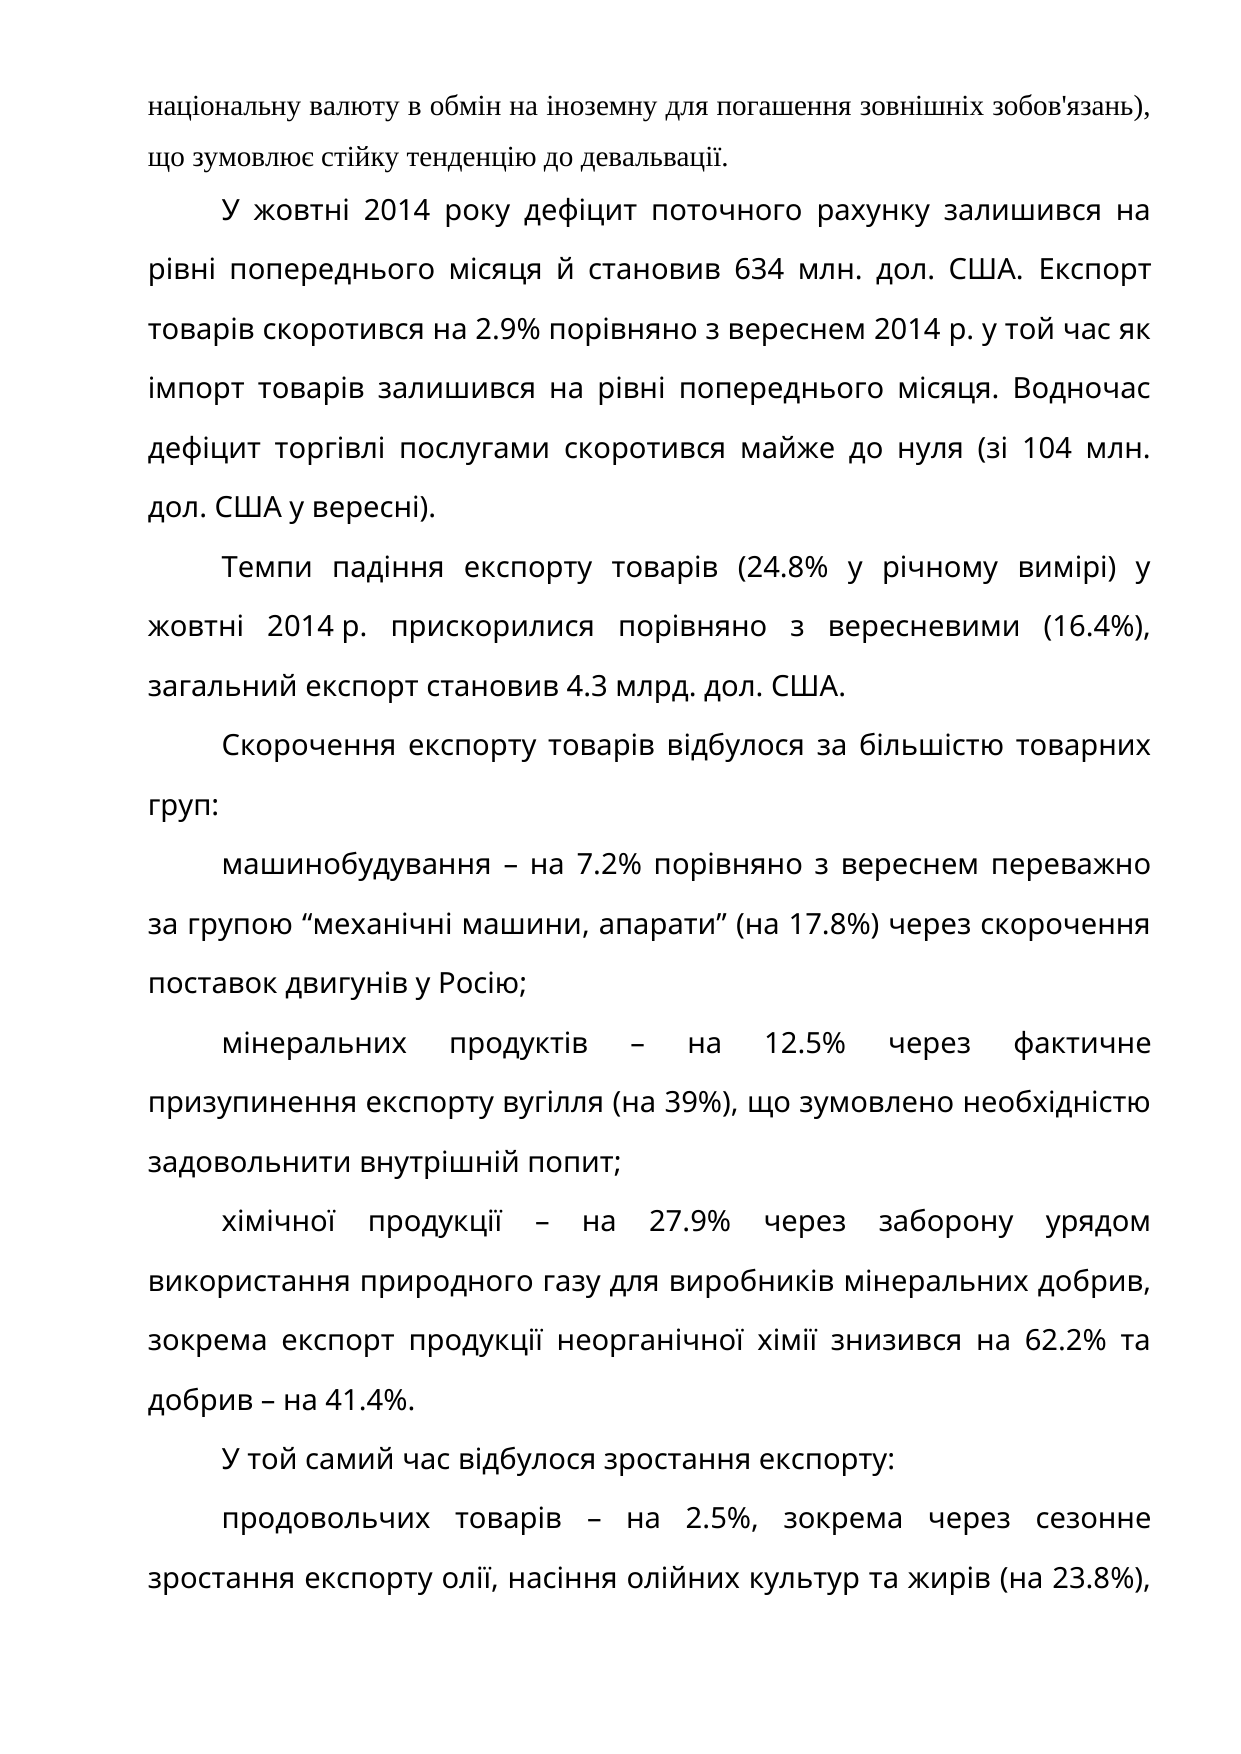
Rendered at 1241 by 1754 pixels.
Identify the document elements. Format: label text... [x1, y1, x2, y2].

text мінеральних продуктів – на 12.5% через фактичне призупинення експорту вугілля (на 39%), що зумовлено необхідністю задовольнити внутрішній попит; [148, 1022, 1152, 1181]
text Темпи падіння експорту товарів (24.8% у річному вимірі) у жовтні 2014 р. прискорилися порівняно з вересневими (16.4%), загальний експорт становив 4.3 млрд. дол. США. [148, 546, 1152, 705]
text У той самий час відбулося зростання експорту: [148, 1438, 1152, 1478]
text хімічної продукції – на 27.9% через заборону урядом використання природного газу для виробників мінеральних добрив, зокрема експорт продукції неорганічної хімії знизився на 62.2% та добрив – на 41.4%. [148, 1200, 1152, 1418]
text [148, 1498, 1152, 1597]
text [148, 88, 1152, 172]
text У жовтні 2014 року дефіцит поточного рахунку залишився на рівні попереднього місяця й становив 634 млн. дол. США. Експорт товарів скоротився на 2.9% порівняно з вереснем 2014 р. у той час як імпорт товарів залишився на рівні попереднього місяця. Водночас дефіцит торгівлі послугами скоротився майже до нуля (зі 104 млн. дол. США у вересні). [148, 189, 1152, 526]
text машинобудування – на 7.2% порівняно з вереснем переважно за групою “механічні машини, апарати” (на 17.8%) через скорочення поставок двигунів у Росію; [148, 843, 1152, 1002]
text Скорочення експорту товарів відбулося за більшістю товарних груп: [148, 724, 1152, 824]
